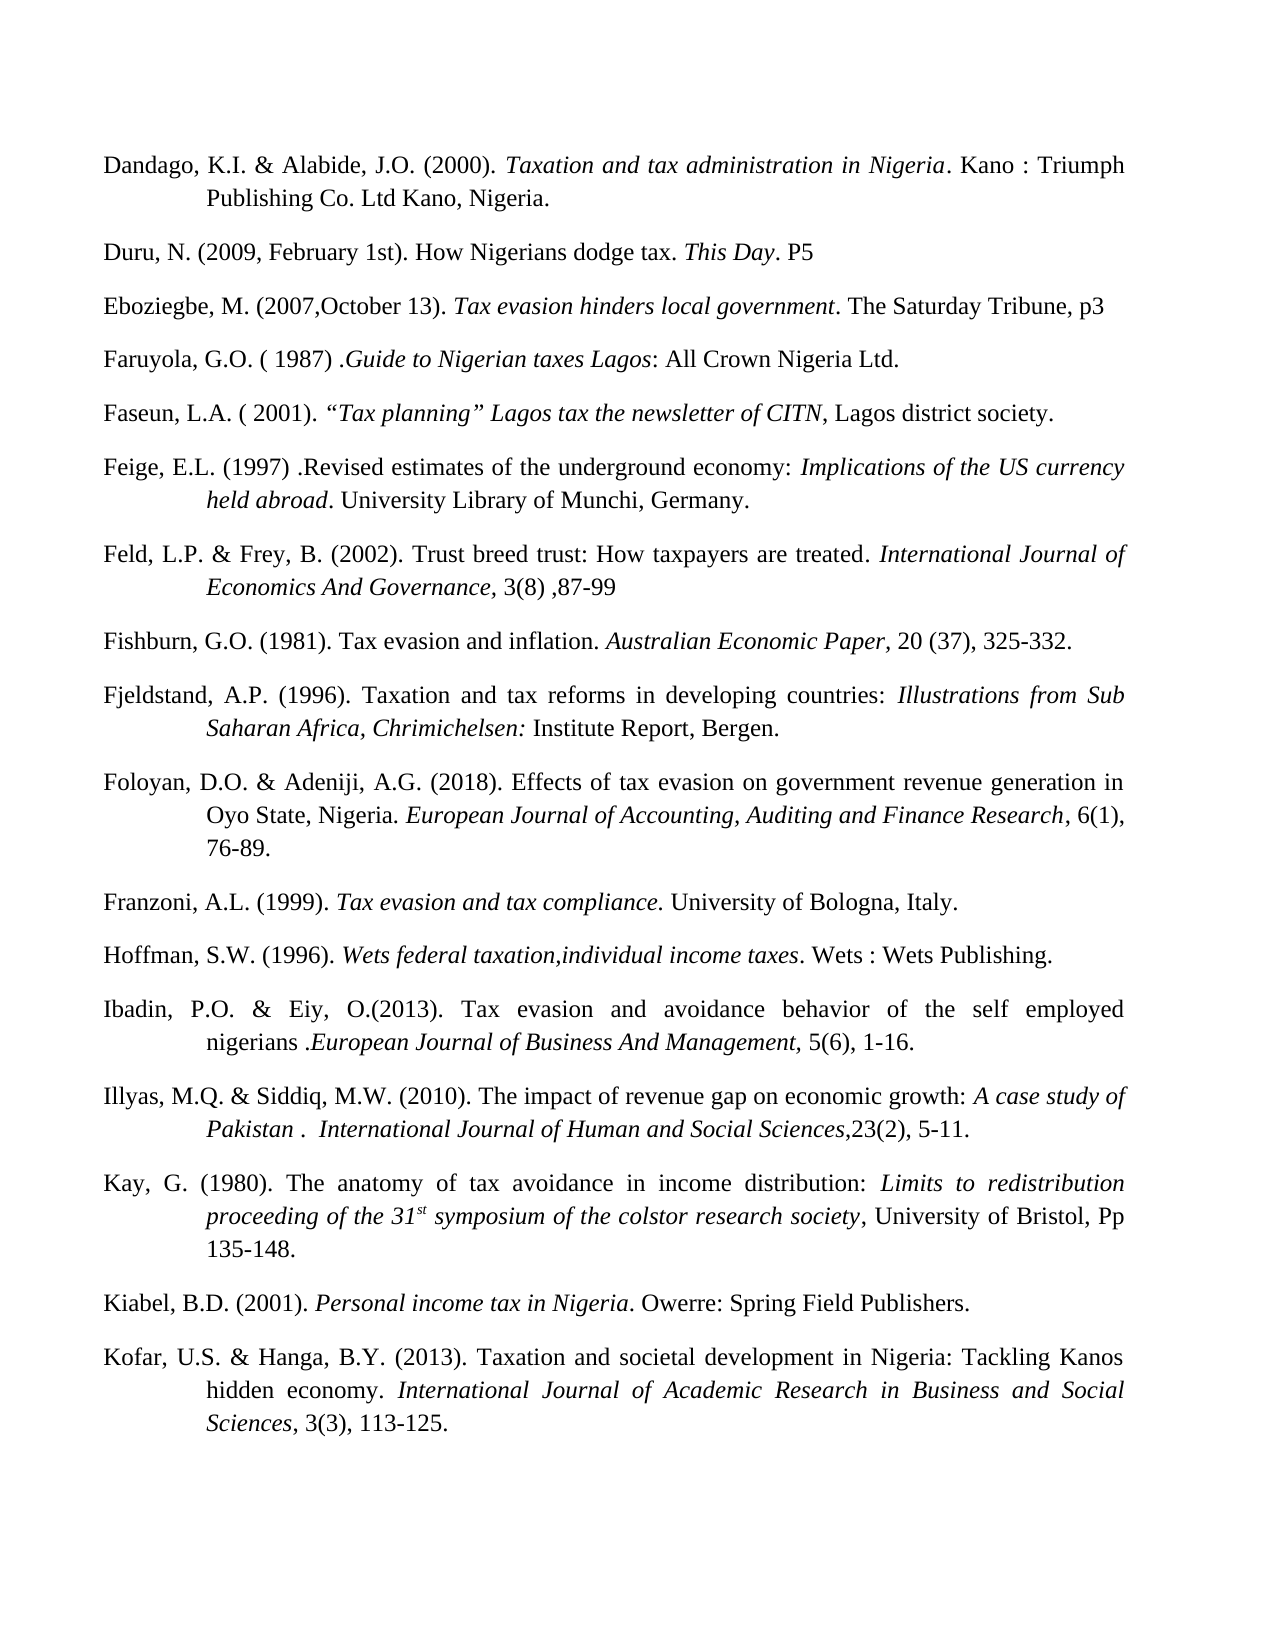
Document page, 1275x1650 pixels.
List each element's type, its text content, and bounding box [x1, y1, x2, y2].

text Ibadin, P.O. & Eiy, O.(2013). Tax evasion and avoidance behavior of the self employed nigerians .European Journal of Business And Management, 5(6), 1-16. [103, 994, 1125, 1056]
text Kay, G. (1980). The anatomy of tax avoidance in income distribution: Limits to redistribution proceeding of the 31st symposium of the colstor research society, University of Bristol, Pp 135-148. [103, 1168, 1125, 1263]
text Fishburn, G.O. (1981). Tax evasion and inflation. Australian Economic Paper, 20 (37), 325-332. [103, 626, 1125, 655]
text Fjeldstand, A.P. (1996). Taxation and tax reforms in developing countries: Illustrations from Sub Saharan Africa, Chrimichelsen: Institute Report, Bergen. [103, 680, 1125, 742]
text Faseun, L.A. ( 2001). “Tax planning” Lagos tax the newsletter of CITN, Lagos district society. [103, 398, 1125, 427]
text Franzoni, A.L. (1999). Tax evasion and tax compliance. University of Bologna, Italy. [103, 887, 1125, 915]
text Illyas, M.Q. & Siddiq, M.W. (2010). The impact of revenue gap on economic growth: A case study of Pakistan . International Journal of Human and Social Sciences,23(2), 5-11. [103, 1081, 1125, 1143]
text Foloyan, D.O. & Adeniji, A.G. (2018). Effects of tax evasion on government revenue generation in Oyo State, Nigeria. European Journal of Accounting, Auditing and Finance Research, 6(1), 76-89. [103, 767, 1125, 862]
text Kofar, U.S. & Hanga, B.Y. (2013). Taxation and societal development in Nigeria: Tackling Kanos hidden economy. International Journal of Academic Research in Business and Social Sciences, 3(3), 113-125. [103, 1342, 1125, 1437]
text Kiabel, B.D. (2001). Personal income tax in Nigeria. Owerre: Spring Field Publishers. [103, 1288, 1125, 1317]
text Feige, E.L. (1997) .Revised estimates of the underground economy: Implications of the US currency held abroad. University Library of Munchi, Germany. [103, 452, 1125, 514]
text Eboziegbe, M. (2007,October 13). Tax evasion hinders local government. The Saturday Tribune, p3 [103, 291, 1125, 319]
text Dandago, K.I. & Alabide, J.O. (2000). Taxation and tax administration in Nigeria. Kano : Triumph Publishing Co. Ltd Kano, Nigeria. [103, 150, 1125, 212]
text Faruyola, G.O. ( 1987) .Guide to Nigerian taxes Lagos: All Crown Nigeria Ltd. [103, 344, 1125, 373]
text Duru, N. (2009, February 1st). How Nigerians dodge tax. This Day. P5 [103, 237, 1125, 266]
text Hoffman, S.W. (1996). Wets federal taxation,individual income taxes. Wets : Wets Publishing. [103, 941, 1125, 969]
text Feld, L.P. & Frey, B. (2002). Trust breed trust: How taxpayers are treated. International Journal of Economics And Governance, 3(8) ,87-99 [103, 539, 1125, 601]
